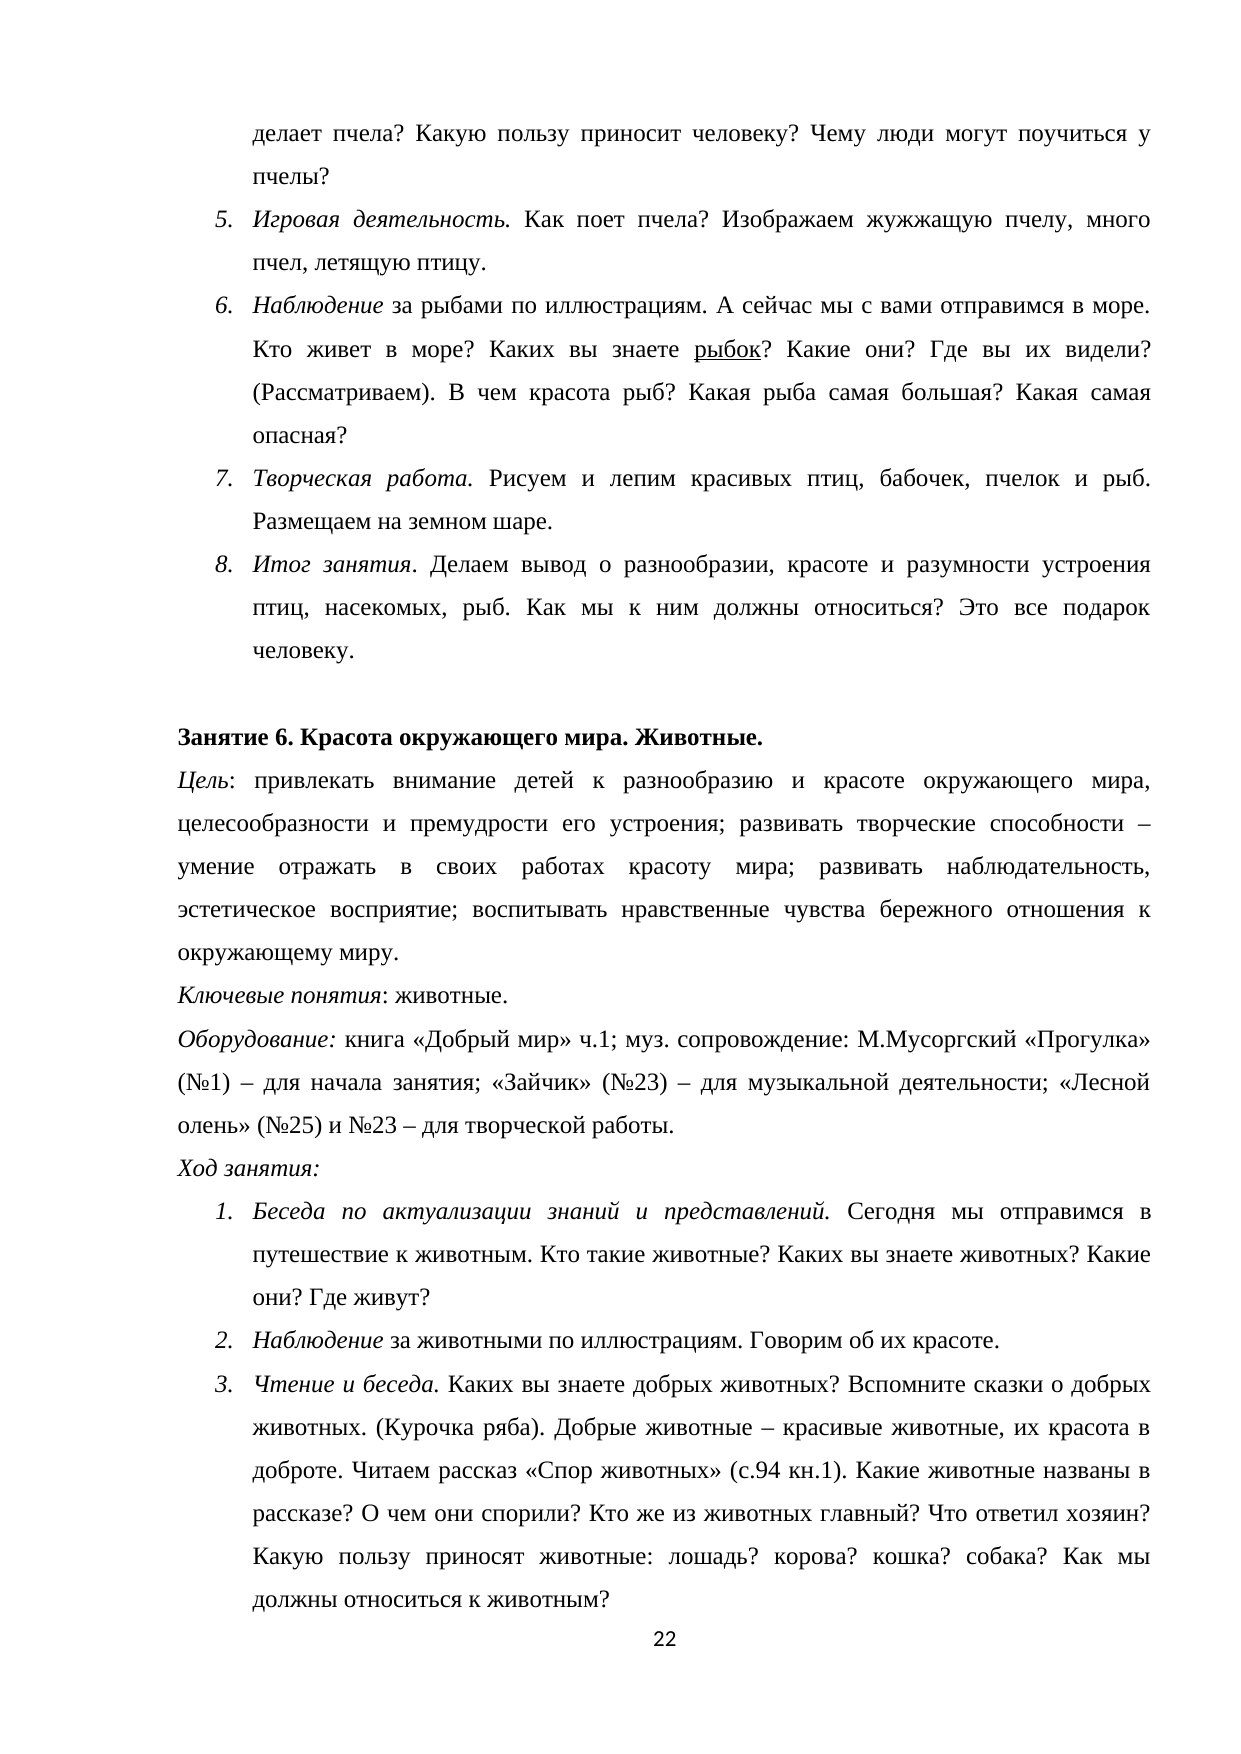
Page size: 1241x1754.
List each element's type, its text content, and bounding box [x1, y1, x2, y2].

text Оборудование: книга «Добрый мир» ч.1; муз. сопровождение: М.Мусоргский «Прогулка» (№1) – для начала занятия; «Зайчик» (№23) – для музыкальной деятельности; «Лесной олень» (№25) и №23 – для творческой работы. [177, 1024, 1152, 1139]
list Итог занятия. Делаем вывод о разнообразии, красоте и разумности устроения птиц, насекомых, рыб. Как мы к ним должны относиться? Это все подарок человеку. [215, 549, 1152, 664]
text Ход занятия: [177, 1153, 1152, 1182]
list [215, 118, 1152, 190]
list Игровая деятельность. Как поет пчела? Изображаем жужжащую пчелу, много пчел, летящую птицу. [215, 204, 1152, 276]
text Цель: привлекать внимание детей к разнообразию и красоте окружающего мира, целесообразности и премудрости его устроения; развивать творческие способности – умение отражать в своих работах красоту мира; развивать наблюдательность, эстетическое восприятие; воспитывать нравственные чувства бережного отношения к окружающему миру. [177, 765, 1152, 966]
list Наблюдение за рыбами по иллюстрациям. А сейчас мы с вами отправимся в море. Кто живет в море? Каких вы знаете рыбок? Какие они? Где вы их видели? (Рассматриваем). В чем красота рыб? Какая рыба самая большая? Какая самая опасная? [215, 291, 1152, 449]
list Чтение и беседа. Каких вы знаете добрых животных? Вспомните сказки о добрых животных. (Курочка ряба). Добрые животные – красивые животные, их красота в доброте. Читаем рассказ «Спор животных» (с.94 кн.1). Какие животные названы в рассказе? О чем они спорили? Кто же из животных главный? Что ответил хозяин? Какую пользу приносят животные: лошадь? корова? кошка? собака? Как мы должны относиться к животным? [215, 1369, 1152, 1613]
text Ключевые понятия: животные. [177, 981, 1152, 1009]
list Беседа по актуализации знаний и представлений. Сегодня мы отправимся в путешествие к животным. Кто такие животные? Каких вы знаете животных? Какие они? Где живут? [215, 1196, 1152, 1311]
list Наблюдение за животными по иллюстрациям. Говорим об их красоте. [215, 1326, 1152, 1354]
text Занятие 6. Красота окружающего мира. Животные. [177, 722, 1152, 751]
list Творческая работа. Рисуем и лепим красивых птиц, бабочек, пчелок и рыб. Размещаем на земном шаре. [215, 463, 1152, 535]
